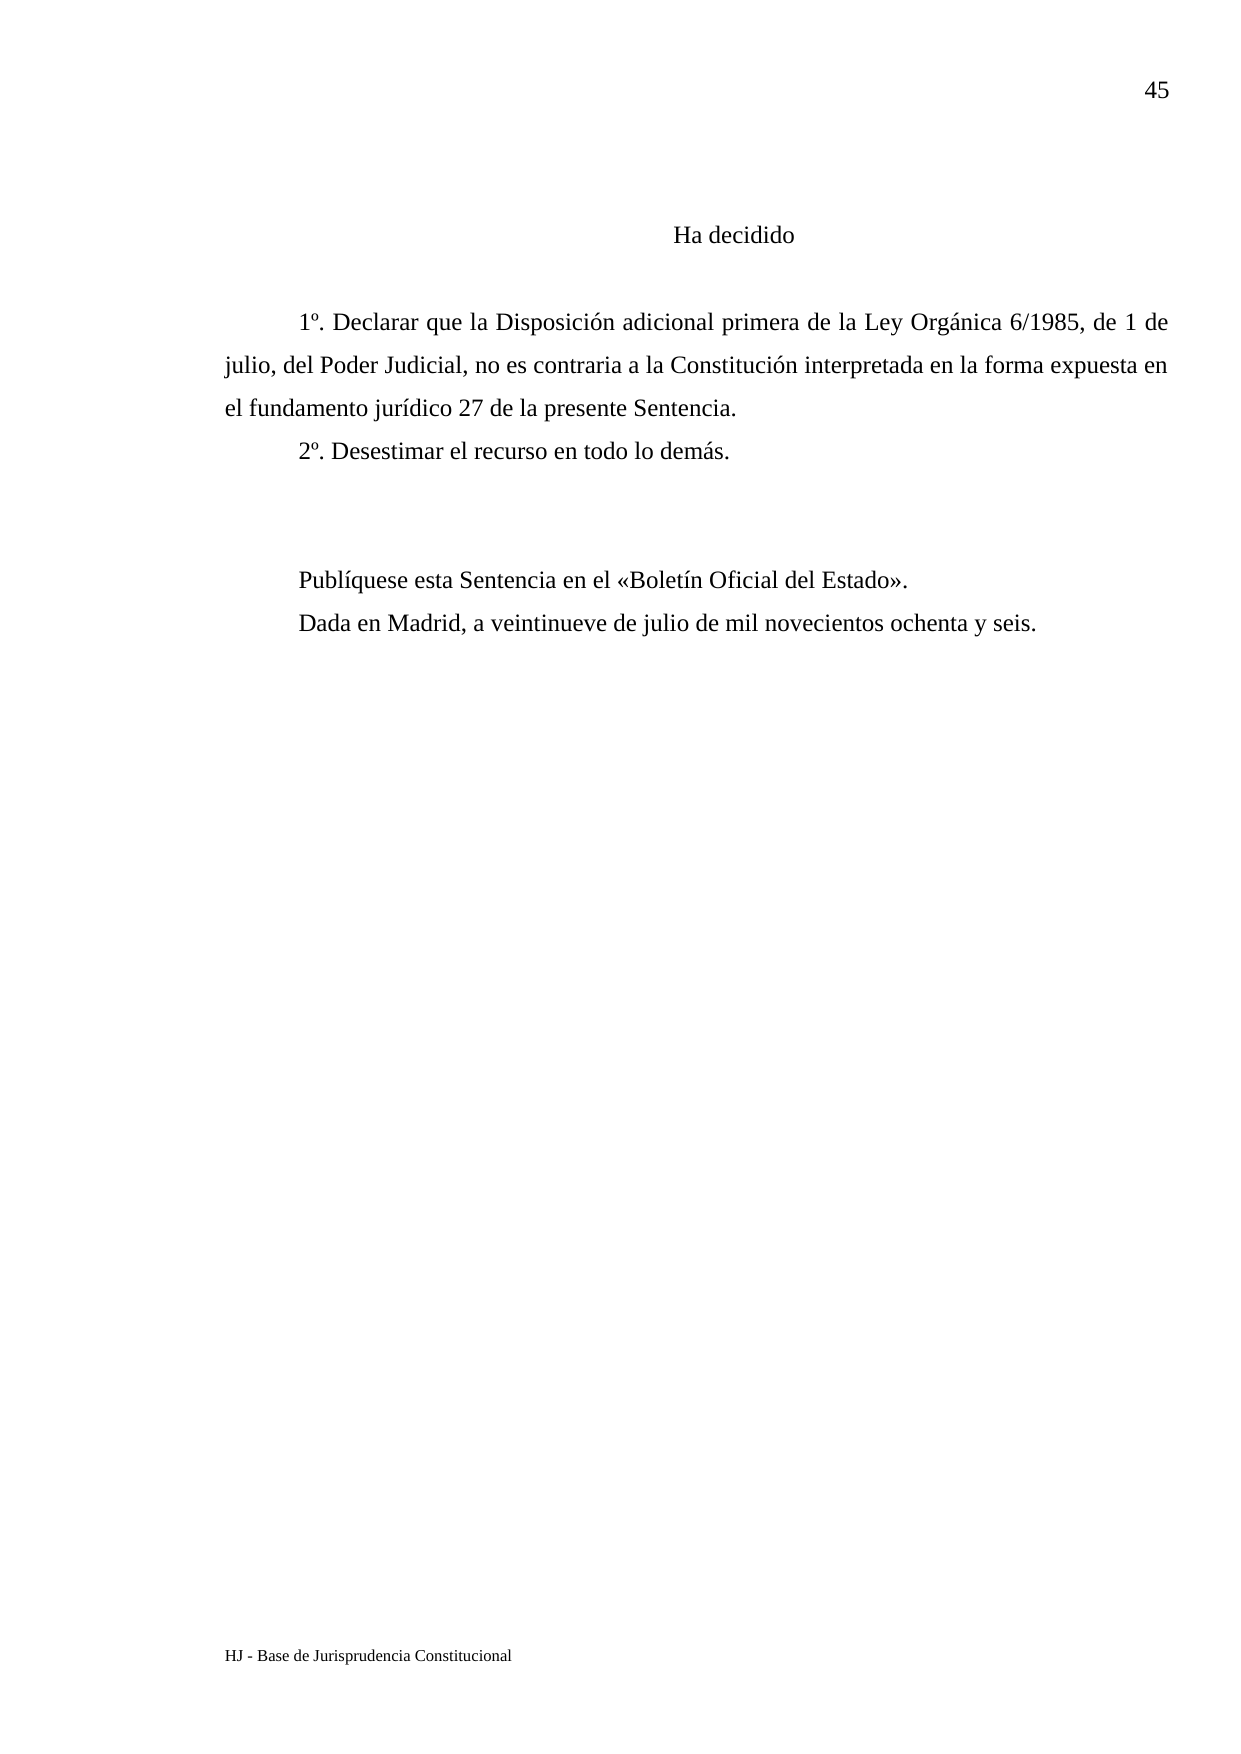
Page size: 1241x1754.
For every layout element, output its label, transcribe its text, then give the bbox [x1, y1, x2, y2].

text 1º. Declarar que la Disposición adicional primera de la Ley Orgánica 6/1985, de 1 de julio, del Poder Judicial, no es contraria a la Constitución interpretada en la forma expuesta en el fundamento jurídico 27 de la presente Sentencia. [224, 307, 1169, 422]
text Publíquese esta Sentencia en el «Boletín Oficial del Estado». [224, 565, 1169, 594]
text 2º. Desestimar el recurso en todo lo demás. [224, 436, 1169, 465]
text Ha decidido [224, 220, 1169, 249]
text Dada en Madrid, a veintinueve de julio de mil novecientos ochenta y seis. [224, 608, 1169, 637]
